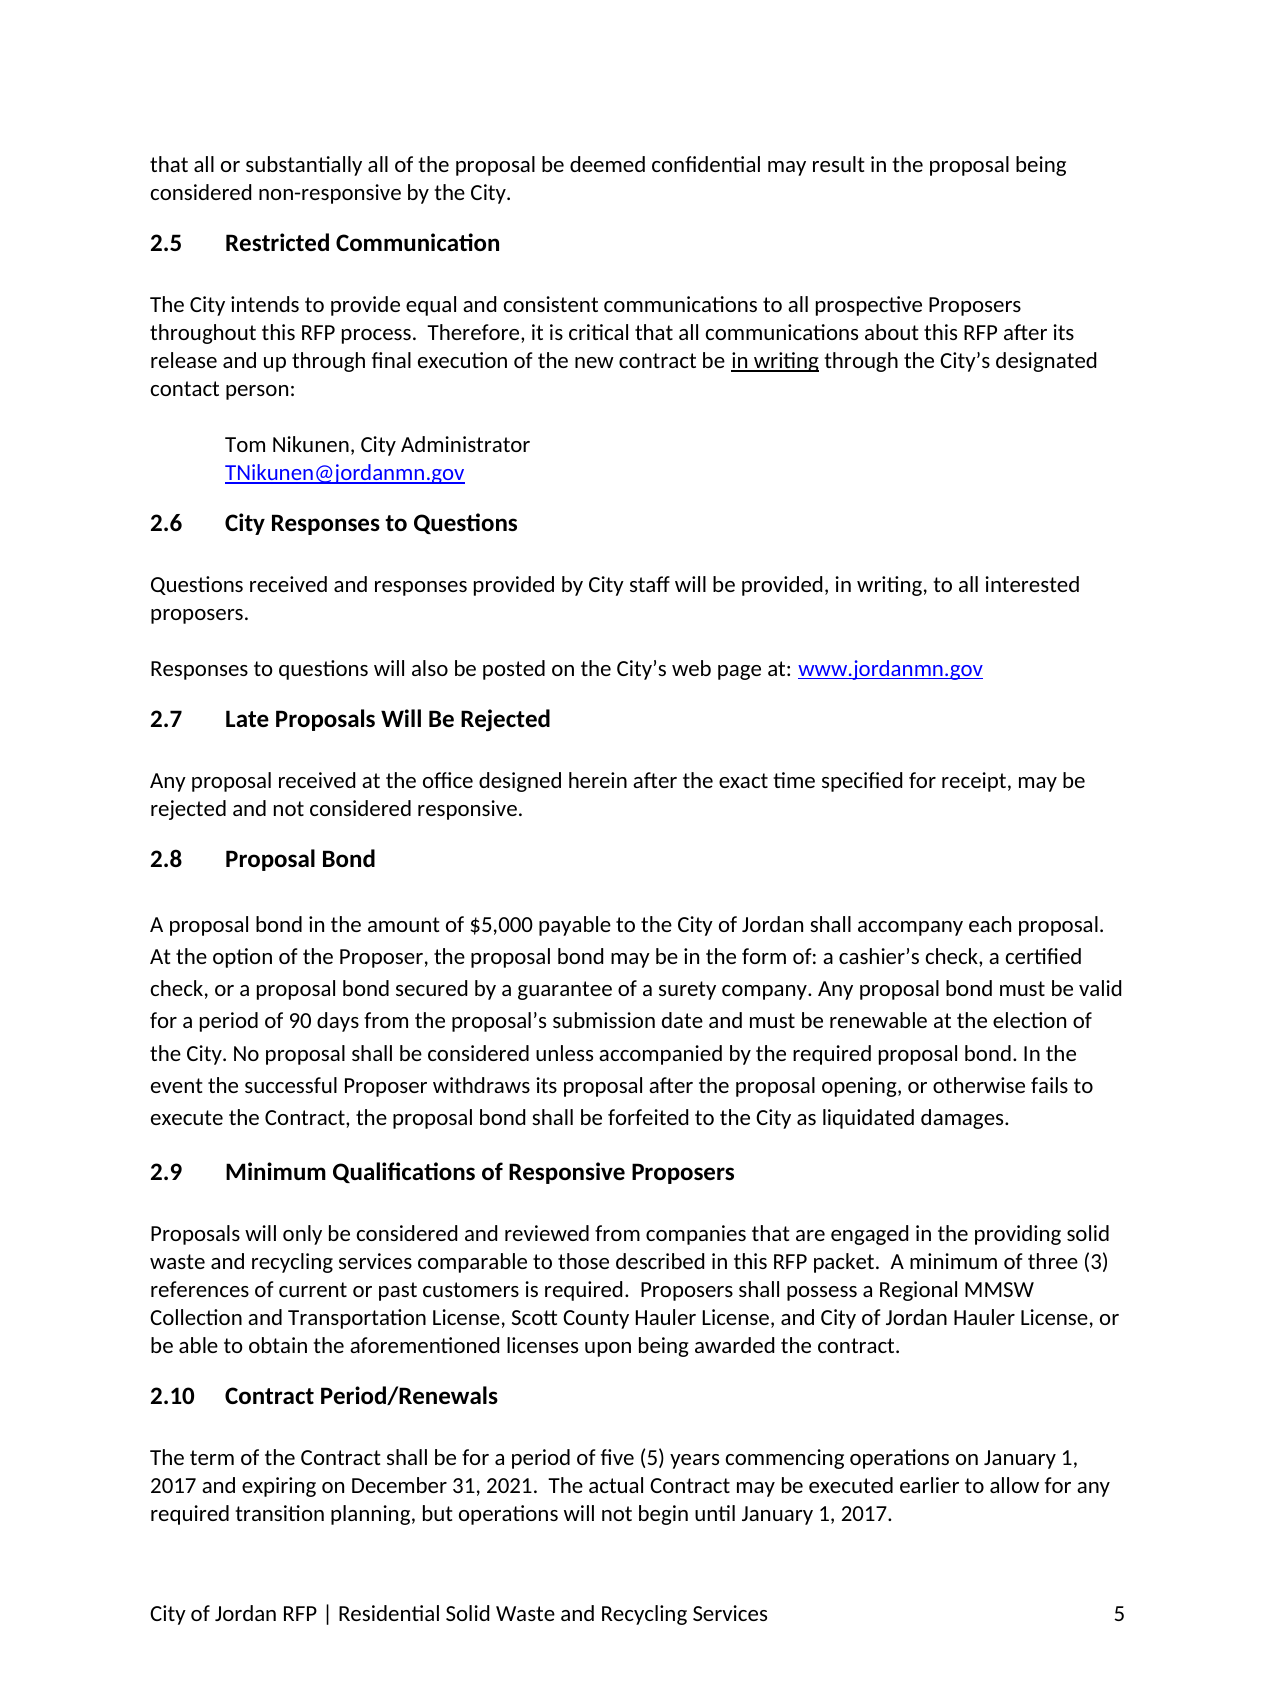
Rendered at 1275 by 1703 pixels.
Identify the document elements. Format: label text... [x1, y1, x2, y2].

text TNikunen@jordanmn.gov [150, 458, 1125, 486]
text Questions received and responses provided by City staff will be provided, in writing, to all interested proposers. [150, 570, 1125, 626]
text The term of the Contract shall be for a period of five (5) years commencing operations on January 1, 2017 and expiring on December 31, 2021. The actual Contract may be executed earlier to allow for any required transition planning, but operations will not begin until January 1, 2017. [150, 1443, 1125, 1527]
subtitle 2.5 Restricted Communication [150, 227, 1125, 257]
subtitle 2.9 Minimum Qualifications of Responsive Proposers [150, 1156, 1125, 1187]
subtitle 2.6 City Responses to Questions [150, 507, 1125, 537]
text A proposal bond in the amount of $5,000 payable to the City of Jordan shall accompany each proposal. At the option of the Proposer, the proposal bond may be in the form of: a cashier’s check, a certified check, or a proposal bond secured by a guarantee of a surety company. Any proposal bond must be valid for a period of 90 days from the proposal’s submission date and must be renewable at the election of the City. No proposal shall be considered unless accompanied by the required proposal bond. In the event the successful Proposer withdraws its proposal after the proposal opening, or otherwise fails to execute the Contract, the proposal bond shall be forfeited to the City as liquidated damages. [150, 878, 1125, 1131]
text Tom Nikunen, City Administrator [150, 430, 1125, 458]
subtitle 2.8 Proposal Bond [150, 843, 1125, 873]
subtitle 2.7 Late Proposals Will Be Rejected [150, 703, 1125, 733]
text Any proposal received at the office designed herein after the exact time specified for receipt, may be rejected and not considered responsive. [150, 766, 1125, 822]
text Responses to questions will also be posted on the City’s web page at: www.jordanmn.gov [150, 654, 1125, 682]
subtitle 2.10 Contract Period/Renewals [150, 1380, 1125, 1411]
text Proposals will only be considered and reviewed from companies that are engaged in the providing solid waste and recycling services comparable to those described in this RFP packet. A minimum of three (3) references of current or past customers is required. Proposers shall possess a Regional MMSW Collection and Transportation License, Scott County Hauler License, and City of Jordan Hauler License, or be able to obtain the aforementioned licenses upon being awarded the contract. [150, 1219, 1125, 1359]
text The City intends to provide equal and consistent communications to all prospective Proposers throughout this RFP process. Therefore, it is critical that all communications about this RFP after its release and up through final execution of the new contract be in writing through the City’s designated contact person: [150, 290, 1125, 402]
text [150, 150, 1125, 206]
